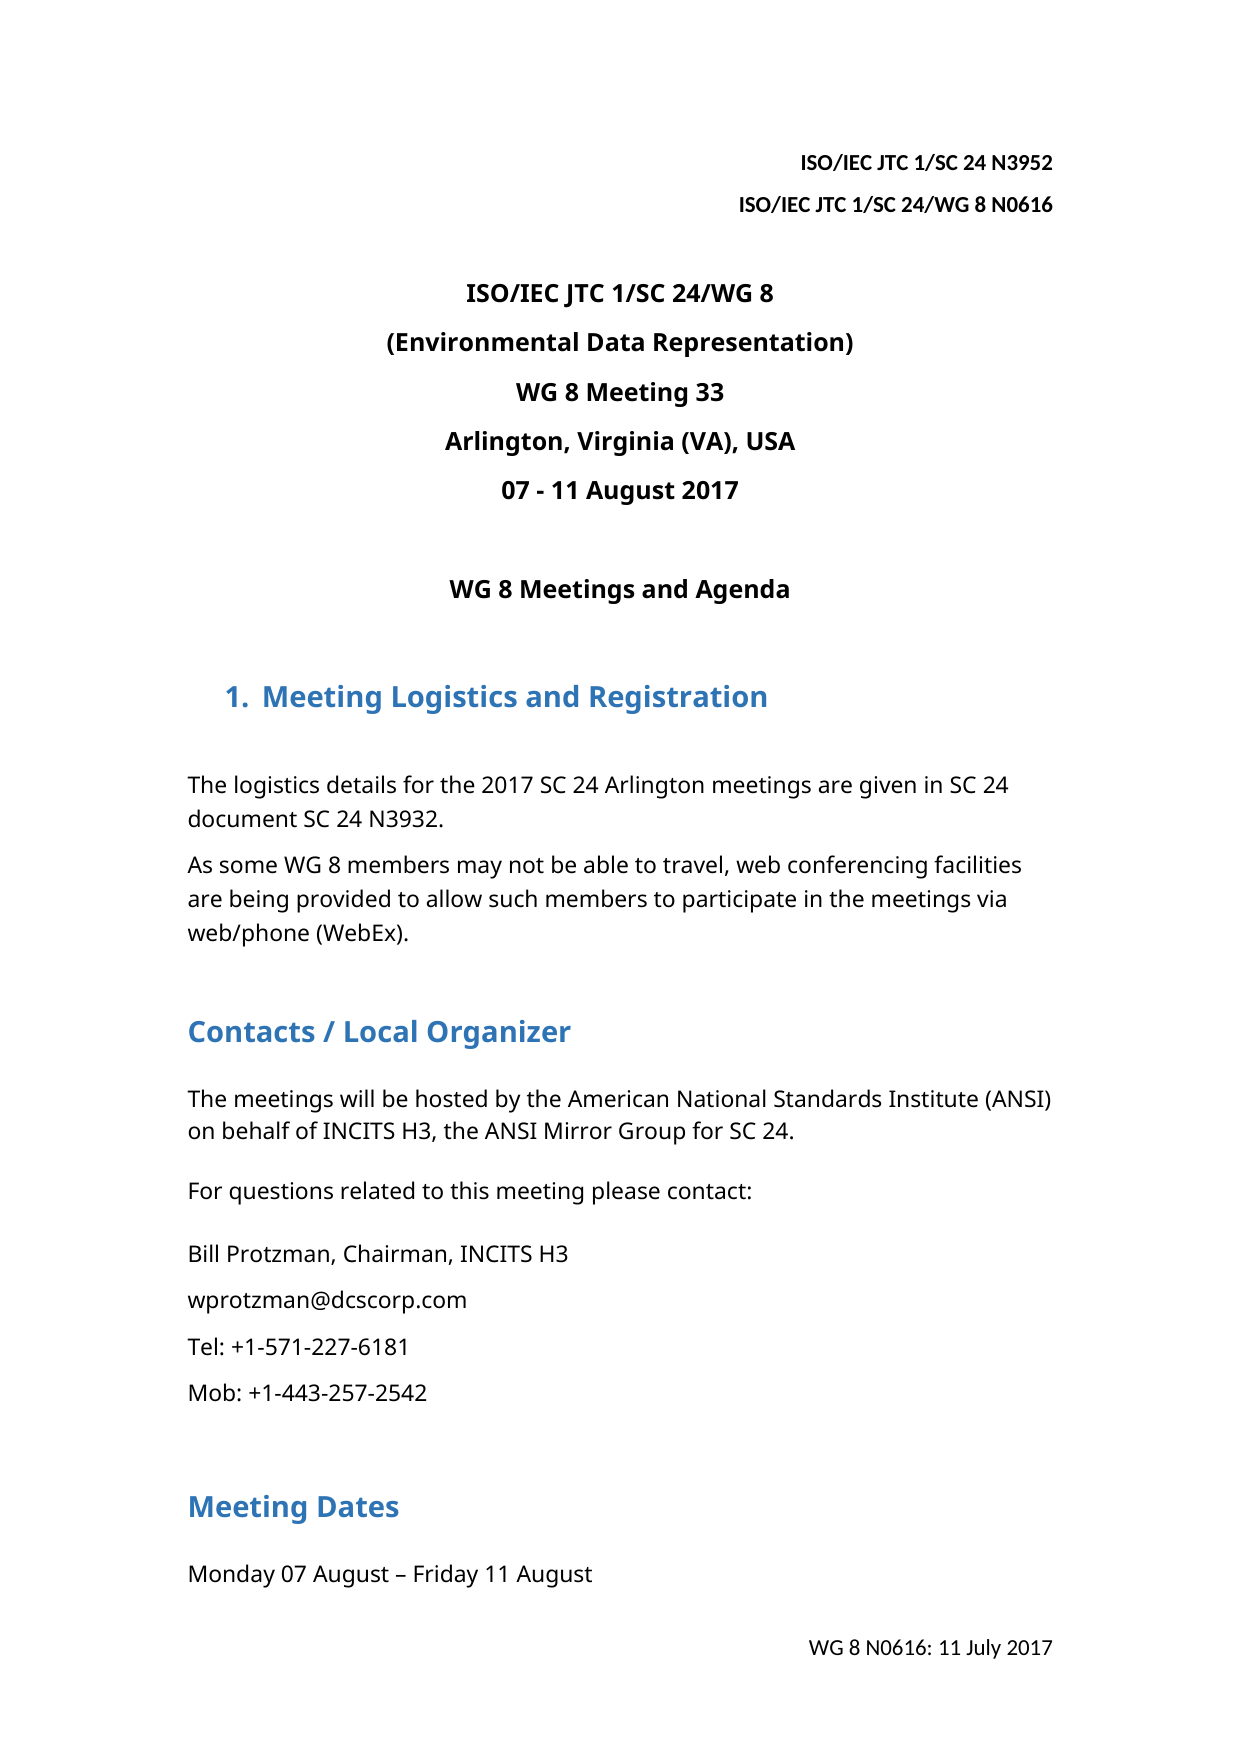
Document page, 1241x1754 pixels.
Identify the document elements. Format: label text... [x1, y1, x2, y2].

text ISO/IEC JTC 1/SC 24/WG 8 [187, 276, 1053, 310]
text 07 - 11 August 2017 [187, 473, 1053, 507]
text Monday 07 August – Friday 11 August [187, 1558, 1053, 1589]
text For questions related to this meeting please contact: [187, 1175, 1053, 1206]
text As some WG 8 members may not be able to travel, web conferencing facilities are being provided to allow such members to participate in the meetings via web/phone (WebEx). [187, 849, 1053, 948]
text Mob: +1-443-257-2542 [187, 1377, 1053, 1408]
text ISO/IEC JTC 1/SC 24 N3952 [187, 148, 1053, 176]
text WG 8 Meeting 33 [187, 374, 1053, 408]
text Bill Protzman, Chairman, INCITS H3 [187, 1238, 1053, 1269]
text Tel: +1-571-227-6181 [187, 1331, 1053, 1362]
text Arlington, Virginia (VA), USA [187, 423, 1053, 458]
subtitle Meeting Logistics and Registration [224, 676, 1053, 716]
text The meetings will be hosted by the American National Standards Institute (ANSI) on behalf of INCITS H3, the ANSI Mirror Group for SC 24. [187, 1083, 1053, 1146]
text Meeting Dates [187, 1486, 1053, 1526]
text ISO/IEC JTC 1/SC 24/WG 8 N0616 [187, 190, 1053, 218]
text (Environmental Data Representation) [187, 325, 1053, 359]
text WG 8 Meetings and Agenda [187, 571, 1053, 605]
text The logistics details for the 2017 SC 24 Arlington meetings are given in SC 24 document SC 24 N3932. [187, 769, 1053, 834]
subtitle Contacts / Local Organizer [187, 1011, 1053, 1051]
text wprotzman@dcscorp.com [187, 1284, 1053, 1316]
